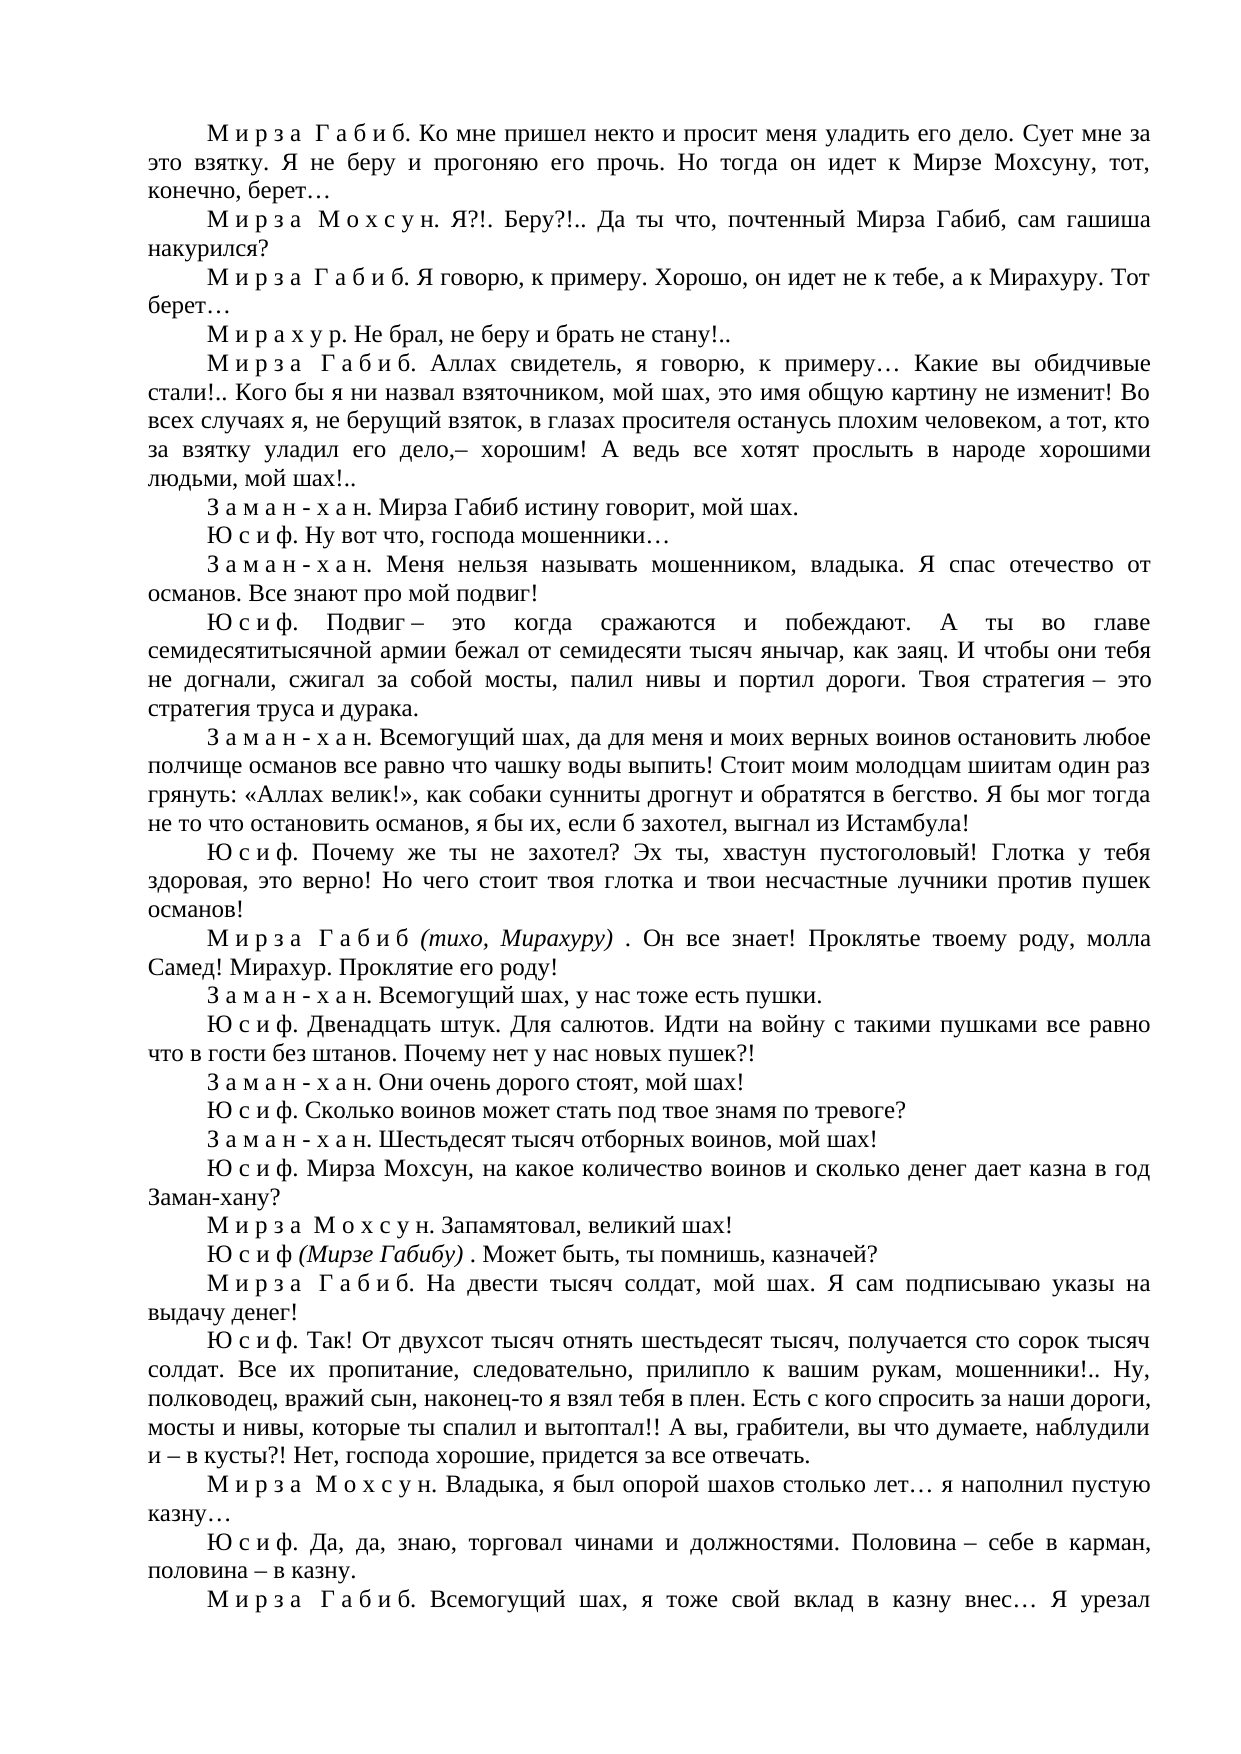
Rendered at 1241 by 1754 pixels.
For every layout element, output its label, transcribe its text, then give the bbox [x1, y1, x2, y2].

text Ю с и ф. Сколько воинов может стать под твое знамя по тревоге? [148, 1096, 1152, 1124]
text М и р з а М о х с у н. Владыка, я был опорой шахов столько лет… я наполнил пустую казну… [148, 1469, 1152, 1527]
text Ю с и ф. Так! От двухсот тысяч отнять шестьдесят тысяч, получается сто сорок тысяч солдат. Все их пропитание, следовательно, прилипло к вашим рукам, мошенники!.. Ну, полководец, вражий сын, наконец-то я взял тебя в плен. Есть с кого спросить за наши дороги, мосты и нивы, которые ты спалил и вытоптал!! А вы, грабители, вы что думаете, наблудили и – в кусты?! Нет, господа хорошие, придется за все отвечать. [148, 1326, 1152, 1469]
text З а м а н - х а н. Всемогущий шах, у нас тоже есть пушки. [148, 981, 1152, 1009]
text Ю с и ф. Двенадцать штук. Для салютов. Идти на войну с такими пушками все равно что в гости без штанов. Почему нет у нас новых пушек?! [148, 1009, 1152, 1067]
text М и р а х у р. Не брал, не беру и брать не стану!.. [148, 319, 1152, 348]
text Ю с и ф. Ну вот что, господа мошенники… [148, 521, 1152, 549]
text М и р з а М о х с у н. Я?!. Беру?!.. Да ты что, почтенный Мирза Габиб, сам гашиша накурился? [148, 204, 1152, 262]
text З а м а н - х а н. Всемогущий шах, да для меня и моих верных воинов остановить любое полчище османов все равно что чашку воды выпить! Стоит моим молодцам шиитам один раз грянуть: «Аллах велик!», как собаки сунниты дрогнут и обратятся в бегство. Я бы мог тогда не то что остановить османов, я бы их, если б захотел, выгнал из Истамбула! [148, 722, 1152, 837]
text М и р з а М о х с у н. Запамятовал, великий шах! [148, 1211, 1152, 1239]
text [148, 1584, 1152, 1613]
text З а м а н - х а н. Меня нельзя называть мошенником, владыка. Я спас отечество от османов. Все знают про мой подвиг! [148, 549, 1152, 607]
text Ю с и ф. Мирза Мохсун, на какое количество воинов и сколько денег дает казна в год Заман-хану? [148, 1153, 1152, 1211]
text З а м а н - х а н. Шестьдесят тысяч отборных воинов, мой шах! [148, 1124, 1152, 1153]
text М и р з а Г а б и б (тихо, Мирахуру) . Он все знает! Проклятье твоему роду, молла Самед! Мирахур. Проклятие его роду! [148, 923, 1152, 981]
text Ю с и ф. Подвиг – это когда сражаются и побеждают. А ты во главе семидесятитысячной армии бежал от семидесяти тысяч янычар, как заяц. И чтобы они тебя не догнали, сжигал за собой мосты, палил нивы и портил дороги. Твоя стратегия – это стратегия труса и дурака. [148, 607, 1152, 722]
text Ю с и ф (Мирзе Габибу) . Может быть, ты помнишь, казначей? [148, 1239, 1152, 1268]
text М и р з а Г а б и б. Ко мне пришел некто и просит меня уладить его дело. Сует мне за это взятку. Я не беру и прогоняю его прочь. Но тогда он идет к Мирзе Мохсуну, тот, конечно, берет… [148, 118, 1152, 204]
text З а м а н - х а н. Мирза Габиб истину говорит, мой шах. [148, 492, 1152, 521]
text Ю с и ф. Почему же ты не захотел? Эх ты, хвастун пустоголовый! Глотка у тебя здоровая, это верно! Но чего стоит твоя глотка и твои несчастные лучники против пушек османов! [148, 837, 1152, 923]
text Ю с и ф. Да, да, знаю, торговал чинами и должностями. Половина – себе в карман, половина – в казну. [148, 1527, 1152, 1584]
text З а м а н - х а н. Они очень дорого стоят, мой шах! [148, 1067, 1152, 1096]
text М и р з а Г а б и б. Я говорю, к примеру. Хорошо, он идет не к тебе, а к Мирахуру. Тот берет… [148, 262, 1152, 319]
text М и р з а Г а б и б. На двести тысяч солдат, мой шах. Я сам подписываю указы на выдачу денег! [148, 1268, 1152, 1326]
text М и р з а Г а б и б. Аллах свидетель, я говорю, к примеру… Какие вы обидчивые стали!.. Кого бы я ни назвал взяточником, мой шах, это имя общую картину не изменит! Во всех случаях я, не берущий взяток, в глазах просителя останусь плохим человеком, а тот, кто за взятку уладил его дело,– хорошим! А ведь все хотят прослыть в народе хорошими людьми, мой шах!.. [148, 348, 1152, 492]
